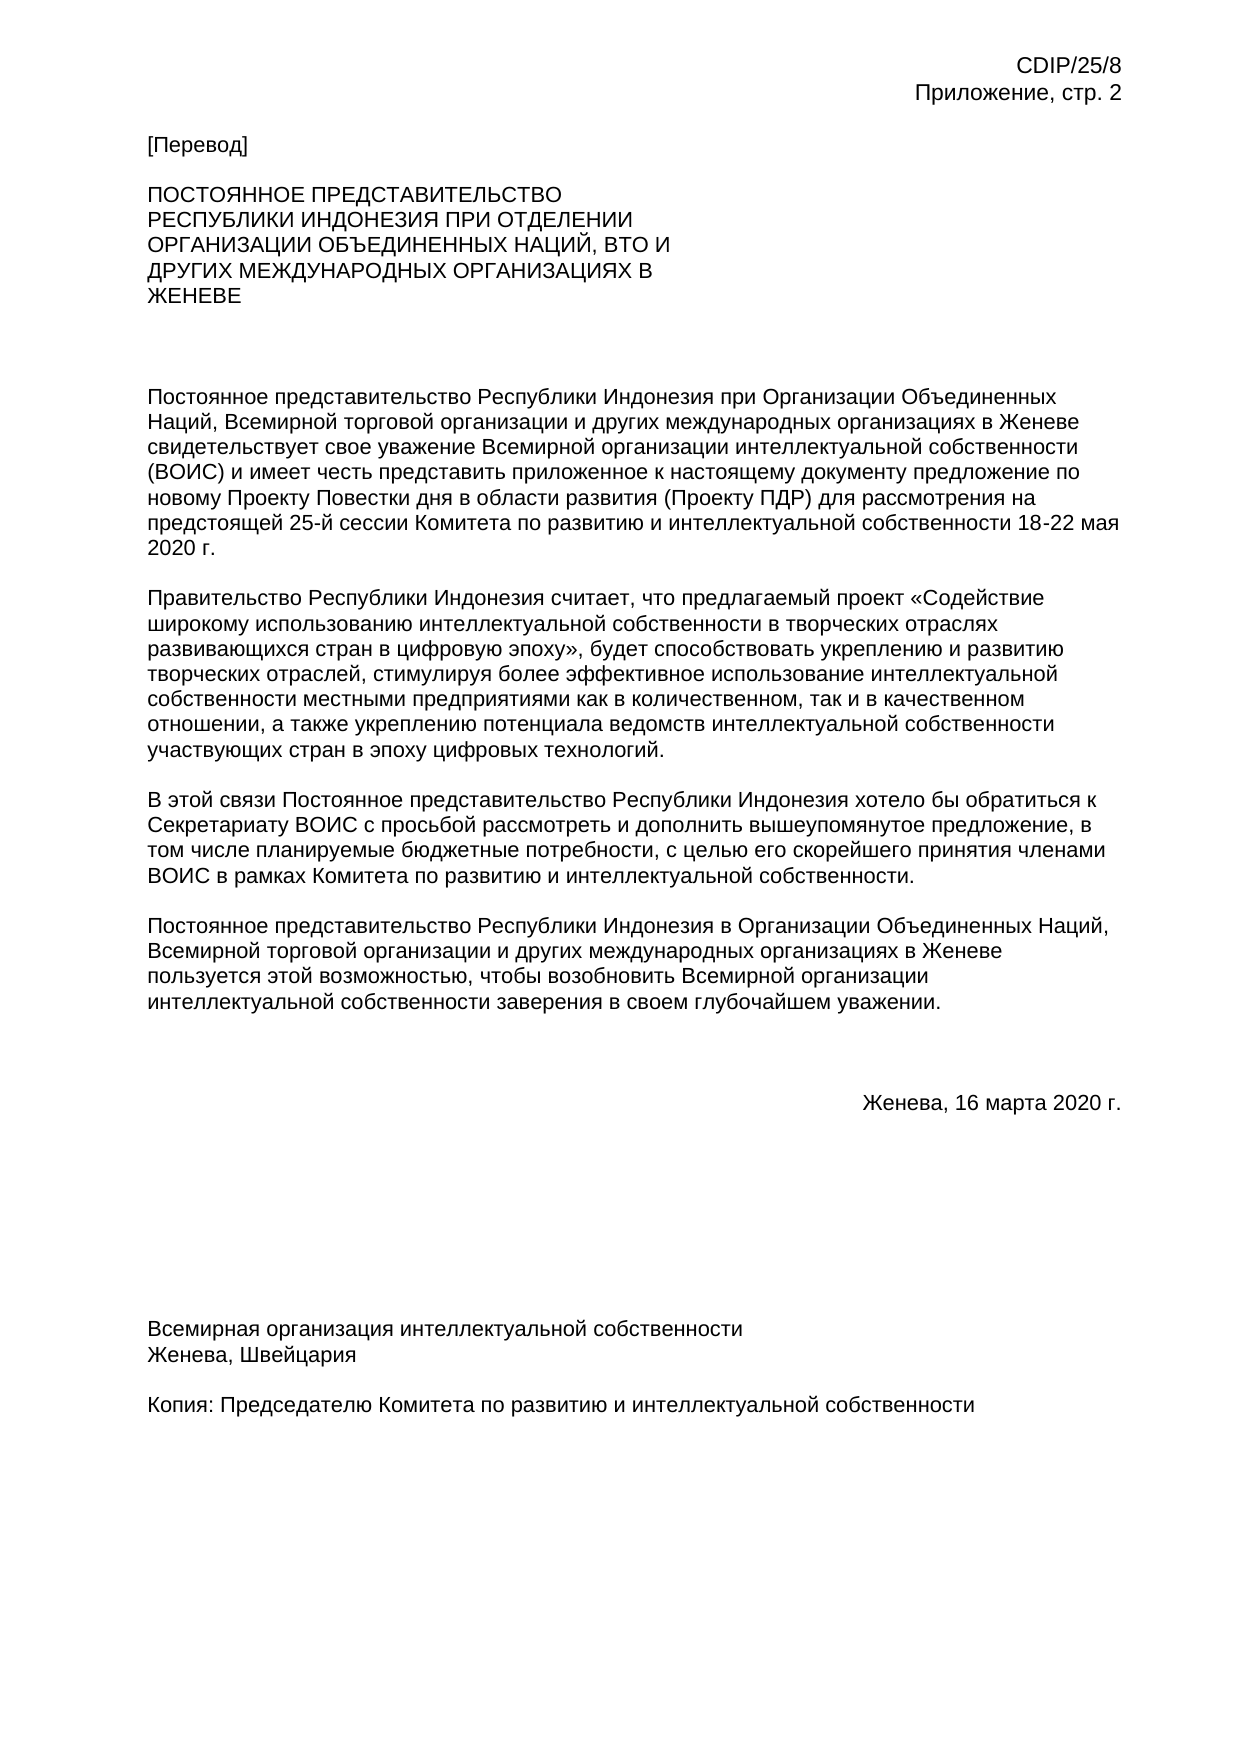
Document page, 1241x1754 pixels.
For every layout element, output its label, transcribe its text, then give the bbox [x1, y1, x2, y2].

text Постоянное представительство Республики Индонезия при Организации Объединенных Наций, Всемирной торговой организации и других международных организациях в Женеве свидетельствует свое уважение Всемирной организации интеллектуальной собственности (ВОИС) и имеет честь представить приложенное к настоящему документу предложение по новому Проекту Повестки дня в области развития (Проекту ПДР) для рассмотрения на предстоящей 25-й сессии Комитета по развитию и интеллектуальной собственности 18-22 мая 2020 г. [147, 384, 1122, 560]
text В этой связи Постоянное представительство Республики Индонезия хотело бы обратиться к Секретариату ВОИС с просьбой рассмотреть и дополнить вышеупомянутое предложение, в том числе планируемые бюджетные потребности, с целью его скорейшего принятия членами ВОИС в рамках Комитета по развитию и интеллектуальной собственности. [147, 787, 1122, 888]
text Всемирная организация интеллектуальной собственности Женева, Швейцария [147, 1316, 1122, 1367]
text Женева, 16 марта 2020 г. [147, 1089, 1122, 1115]
text Постоянное представительство Республики Индонезия при Отделении Организации Объединенных Наций, ВТО и других международных организациях в Женеве [147, 182, 678, 308]
text [Перевод] [147, 132, 678, 157]
text Постоянное представительство Республики Индонезия в Организации Объединенных Наций, Всемирной торговой организации и других международных организациях в Женеве пользуется этой возможностью, чтобы возобновить Всемирной организации интеллектуальной собственности заверения в своем глубочайшем уважении. [147, 913, 1122, 1014]
text Правительство Республики Индонезия считает, что предлагаемый проект «Содействие широкому использованию интеллектуальной собственности в творческих отраслях развивающихся стран в цифровую эпоху», будет способствовать укреплению и развитию творческих отраслей, стимулируя более эффективное использование интеллектуальной собственности местными предприятиями как в количественном, так и в качественном отношении, а также укреплению потенциала ведомств интеллектуальной собственности участвующих стран в эпоху цифровых технологий. [147, 585, 1122, 762]
text Копия: Председателю Комитета по развитию и интеллектуальной собственности [147, 1392, 1122, 1417]
